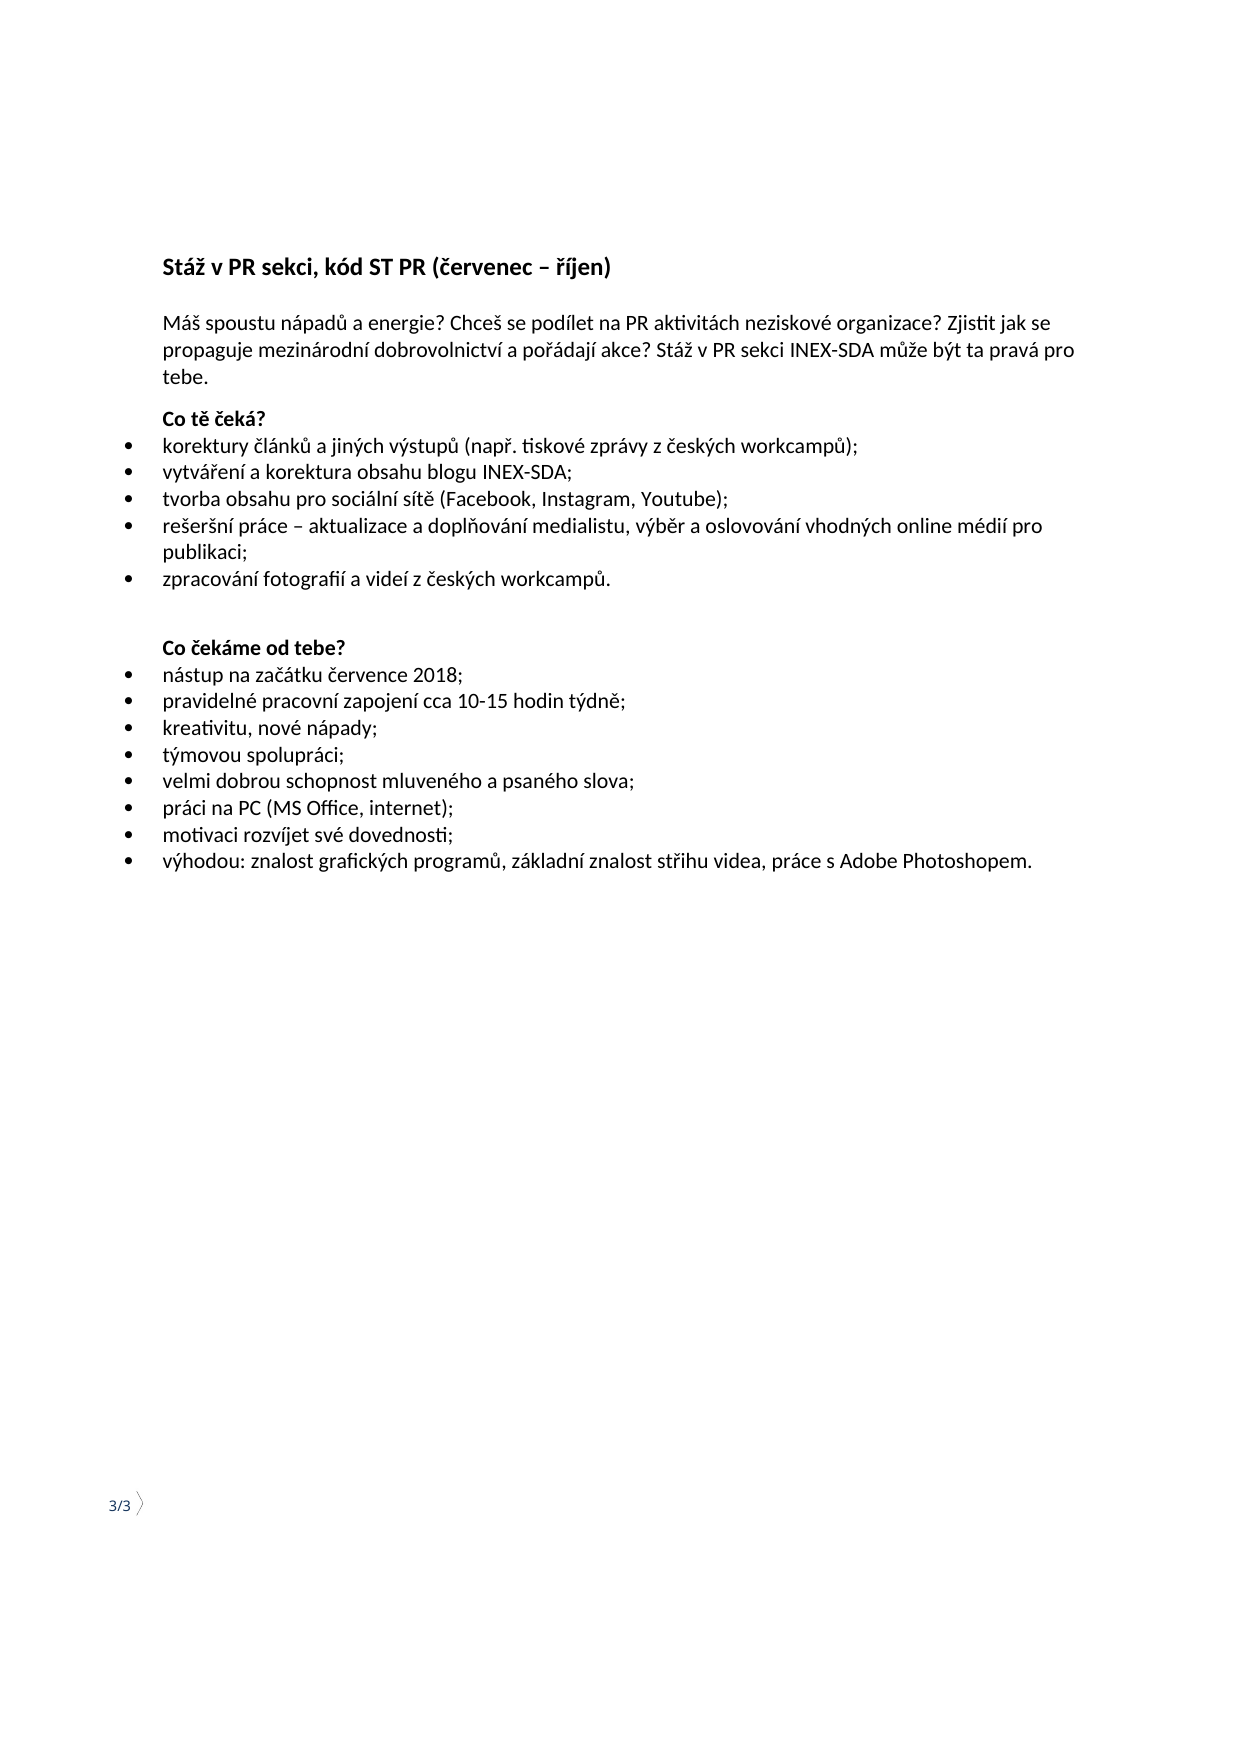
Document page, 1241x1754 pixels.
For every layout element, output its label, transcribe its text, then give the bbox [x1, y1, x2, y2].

text Co tě čeká? [162, 405, 1093, 432]
list pravidelné pracovní zapojení cca 10-15 hodin týdně; [125, 687, 1093, 714]
list vytváření a korektura obsahu blogu INEX-SDA; [125, 458, 1093, 485]
text Stáž v PR sekci, kód ST PR (červenec – říjen) [162, 251, 1093, 309]
list tvorba obsahu pro sociální sítě (Facebook, Instagram, Youtube); [125, 485, 1093, 512]
list týmovou spolupráci; [125, 741, 1093, 767]
list motivaci rozvíjet své dovednosti; [125, 821, 1093, 847]
list kreativitu, nové nápady; [125, 714, 1093, 741]
text Co čekáme od tebe? [162, 634, 1093, 661]
list zpracování fotografií a videí z českých workcampů. [125, 565, 1093, 592]
list práci na PC (MS Office, internet); [125, 794, 1093, 821]
list korektury článků a jiných výstupů (např. tiskové zprávy z českých workcampů); [125, 432, 1093, 458]
list velmi dobrou schopnost mluveného a psaného slova; [125, 767, 1093, 794]
picture [102, 1488, 150, 1518]
list rešeršní práce – aktualizace a doplňování medialistu, výběr a oslovování vhodných online médií pro publikaci; [125, 512, 1093, 565]
text Máš spoustu nápadů a energie? Chceš se podílet na PR aktivitách neziskové organizace? Zjistit jak se propaguje mezinárodní dobrovolnictví a pořádají akce? Stáž v PR sekci INEX-SDA může být ta pravá pro tebe. [162, 309, 1093, 389]
list nástup na začátku července 2018; [125, 661, 1093, 687]
list výhodou: znalost grafických programů, základní znalost střihu videa, práce s Adobe Photoshopem. [125, 847, 1093, 874]
